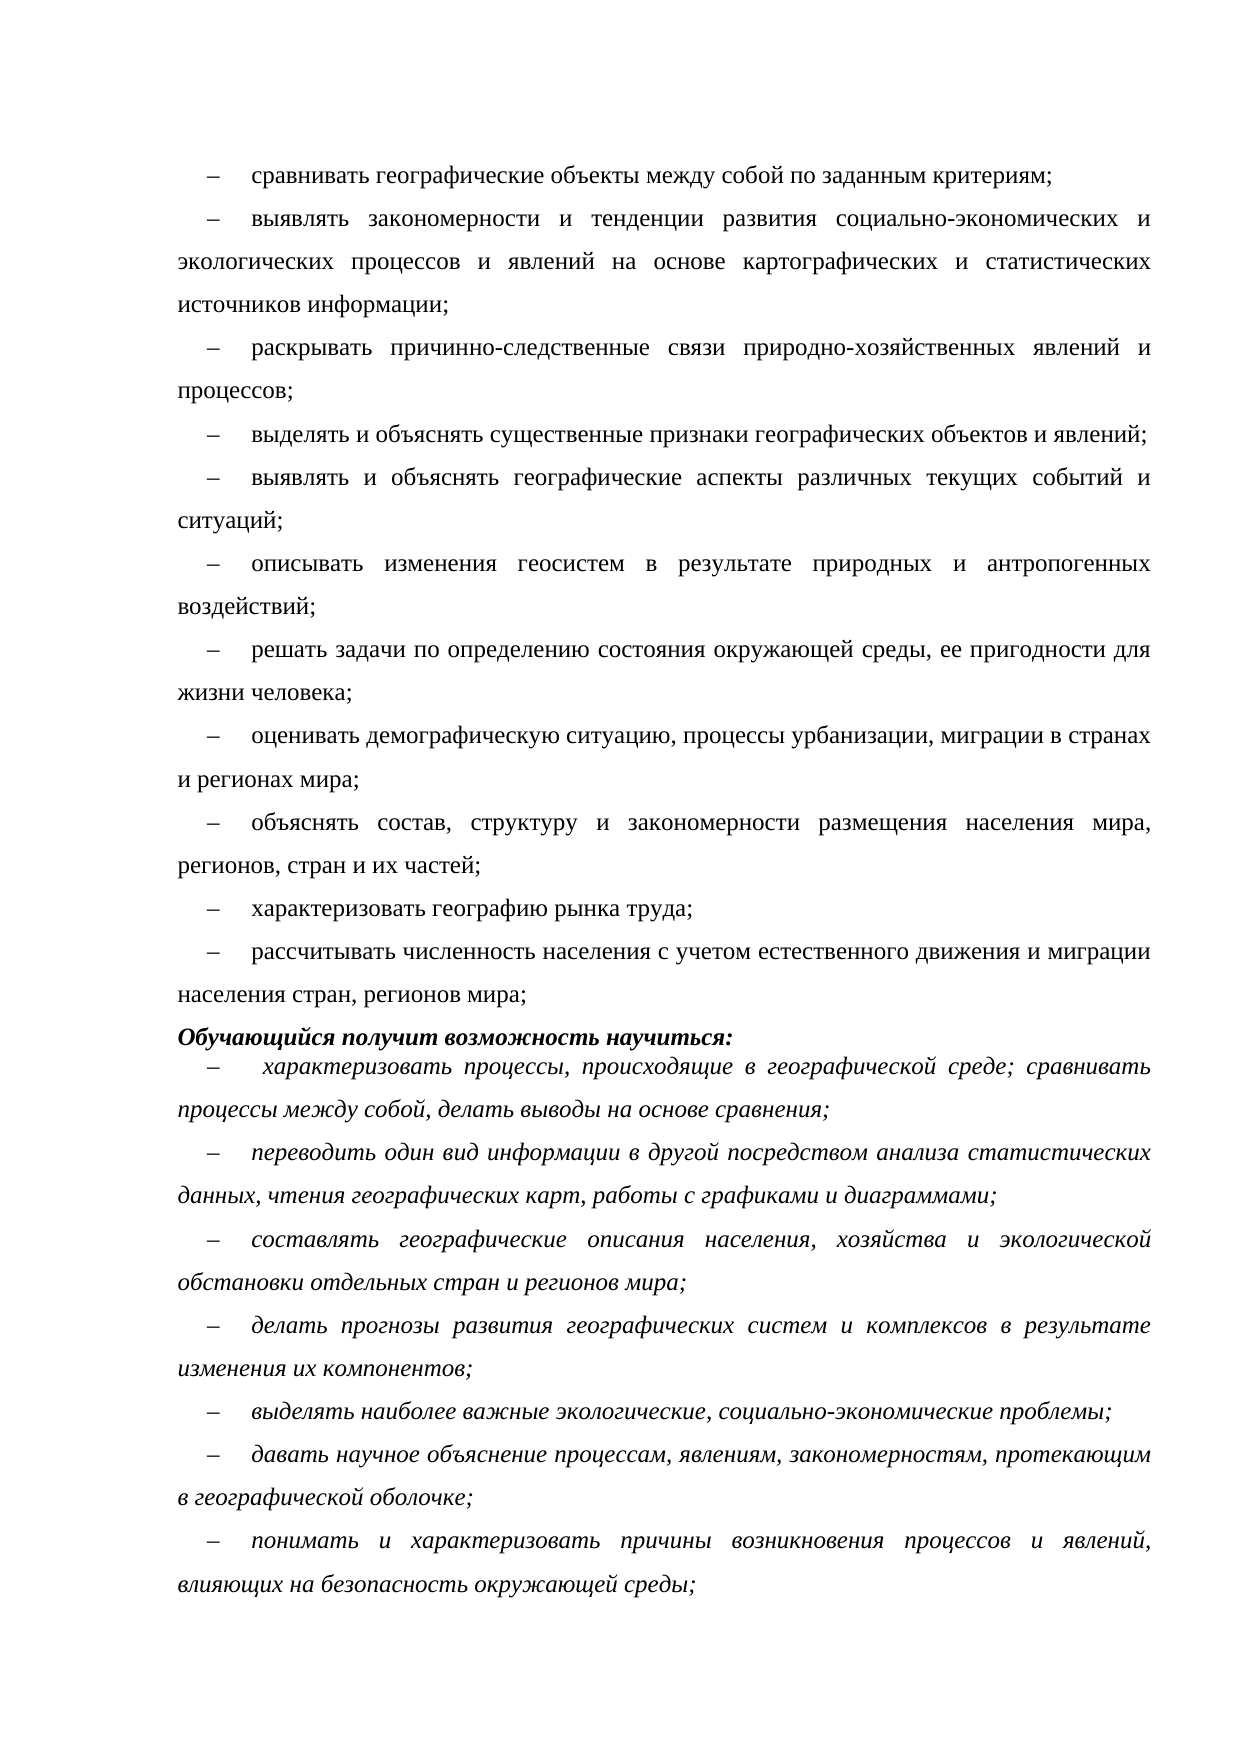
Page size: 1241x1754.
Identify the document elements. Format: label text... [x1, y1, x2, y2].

text понимать и характеризовать причины возникновения процессов и явлений, влияющих на безопасность окружающей среды; [177, 1526, 1152, 1597]
text выделять наиболее важные экологические, социально-экономические проблемы; [177, 1396, 1152, 1425]
text оценивать демографическую ситуацию, процессы урбанизации, миграции в странах и регионах мира; [177, 721, 1152, 792]
text делать прогнозы развития географических систем и комплексов в результате изменения их компонентов; [177, 1310, 1152, 1382]
text рассчитывать численность населения с учетом естественного движения и миграции населения стран, регионов мира; [177, 936, 1152, 1008]
text объяснять состав, структуру и закономерности размещения населения мира, регионов, стран и их частей; [177, 807, 1152, 879]
text переводить один вид информации в другой посредством анализа статистических данных, чтения географических карт, работы с графиками и диаграммами; [177, 1137, 1152, 1209]
text выявлять и объяснять географические аспекты различных текущих событий и ситуаций; [177, 462, 1152, 534]
text составлять географические описания населения, хозяйства и экологической обстановки отдельных стран и регионов мира; [177, 1224, 1152, 1296]
text выделять и объяснять существенные признаки географических объектов и явлений; [177, 419, 1152, 447]
text характеризовать географию рынка труда; [177, 893, 1152, 922]
text решать задачи по определению состояния окружающей среды, ее пригодности для жизни человека; [177, 634, 1152, 706]
text сравнивать географические объекты между собой по заданным критериям; [177, 160, 1152, 189]
text выявлять закономерности и тенденции развития социально-экономических и экологических процессов и явлений на основе картографических и статистических источников информации; [177, 203, 1152, 318]
text характеризовать процессы, происходящие в географической среде; сравнивать процессы между собой, делать выводы на основе сравнения; [177, 1051, 1152, 1123]
text описывать изменения геосистем в результате природных и антропогенных воздействий; [177, 548, 1152, 620]
text раскрывать причинно-следственные связи природно-хозяйственных явлений и процессов; [177, 332, 1152, 404]
text давать научное объяснение процессам, явлениям, закономерностям, протекающим в географической оболочке; [177, 1439, 1152, 1511]
text Обучающийся получит возможность научиться: [177, 1022, 1152, 1051]
